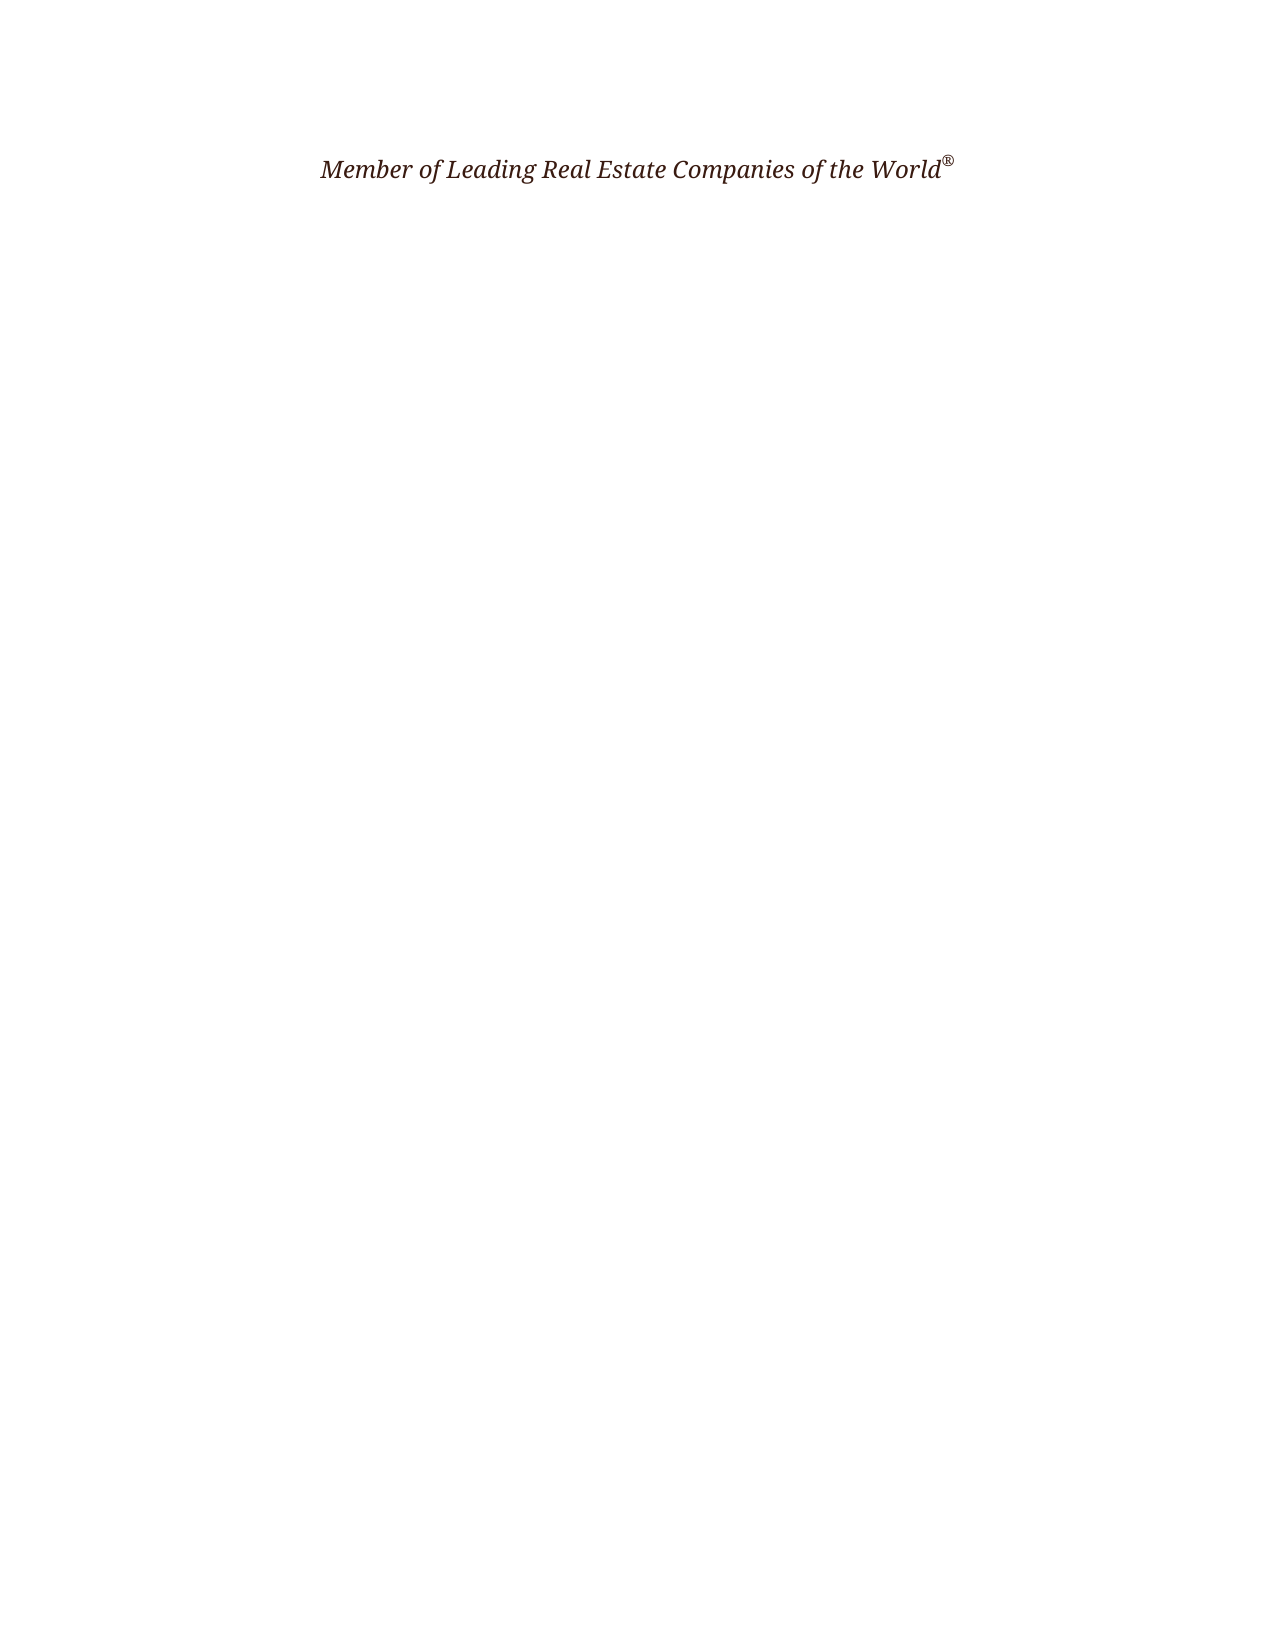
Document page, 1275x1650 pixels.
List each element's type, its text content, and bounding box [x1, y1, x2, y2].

text Member of Leading Real Estate Companies of the World® [75, 150, 1200, 187]
